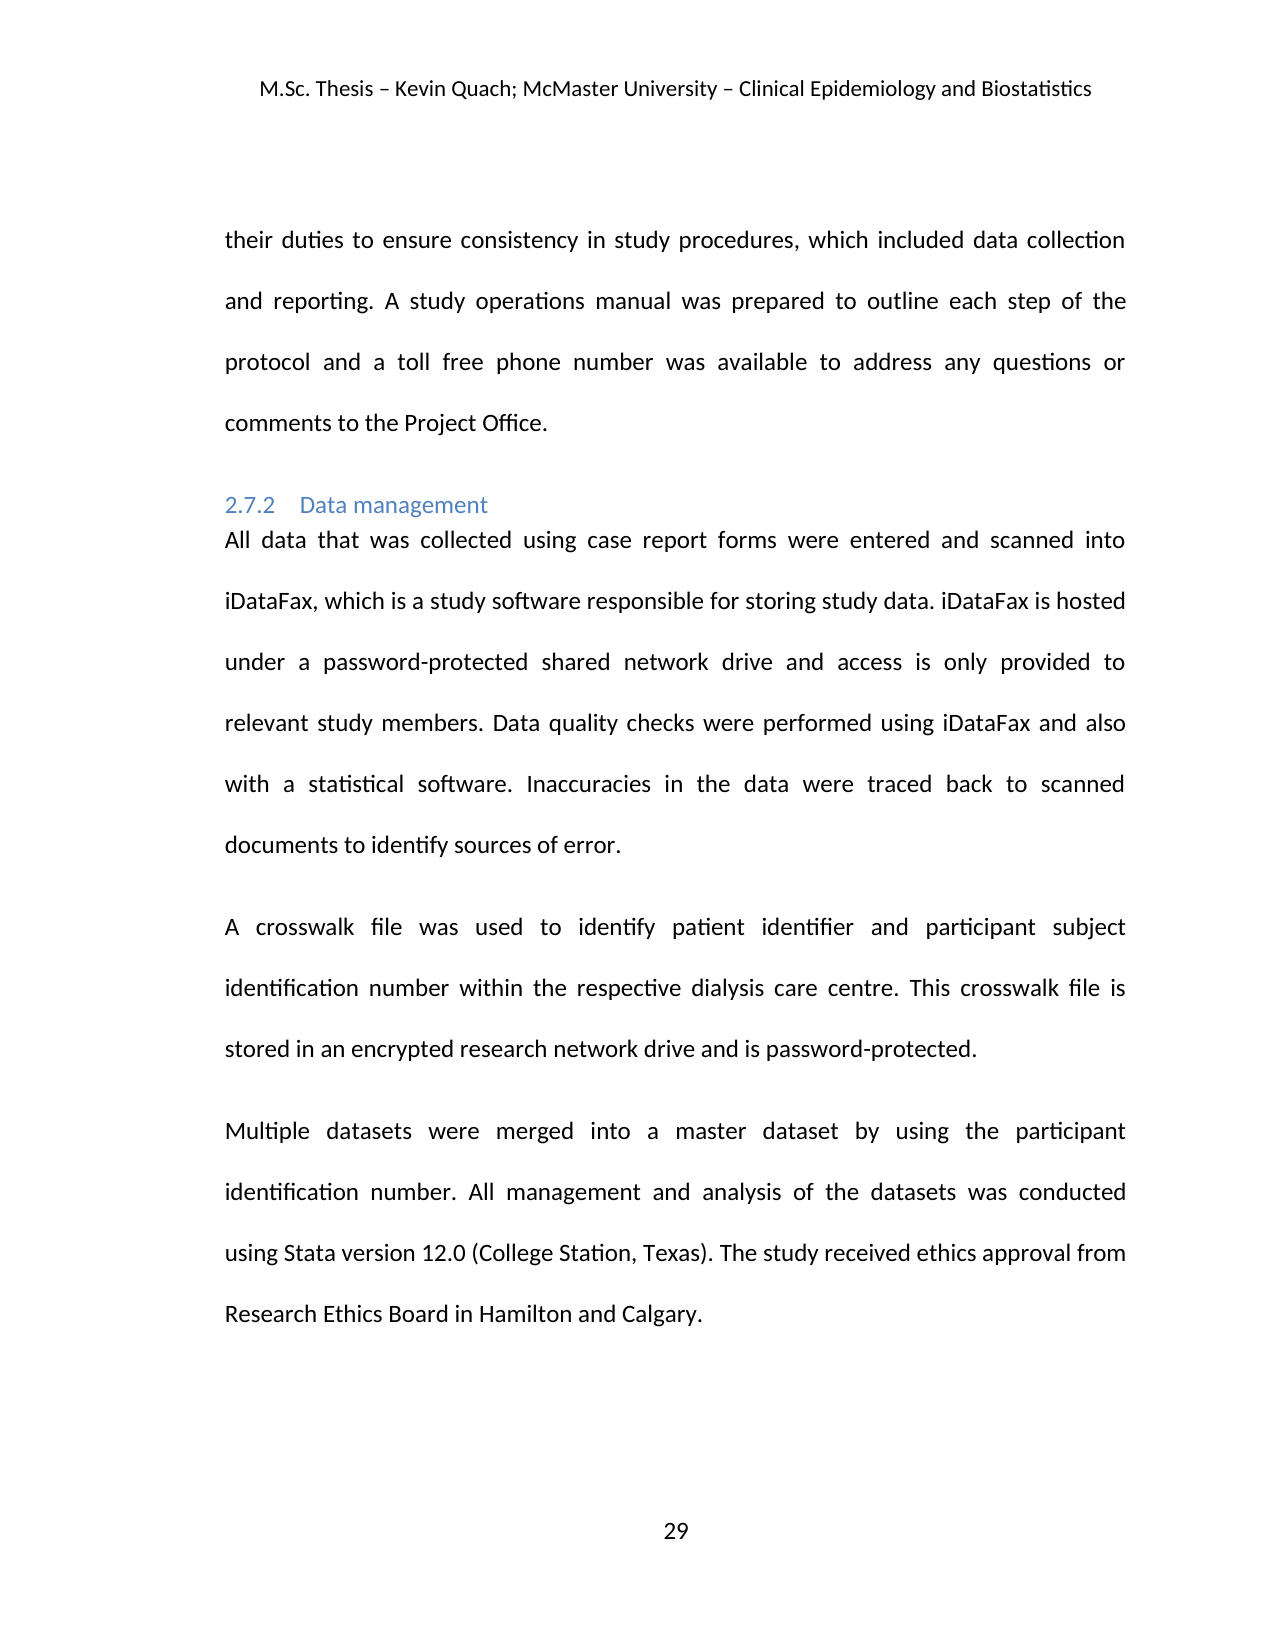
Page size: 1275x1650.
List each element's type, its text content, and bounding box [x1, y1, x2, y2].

text Multiple datasets were merged into a master dataset by using the participant identification number. All management and analysis of the datasets was conducted using Stata version 12.0 (College Station, Texas). The study received ethics approval from Research Ethics Board in Hamilton and Calgary. [224, 1116, 1127, 1329]
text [224, 224, 1127, 438]
text All data that was collected using case report forms were entered and scanned into iDataFax, which is a study software responsible for storing study data. iDataFax is hosted under a password-protected shared network drive and access is only provided to relevant study members. Data quality checks were performed using iDataFax and also with a statistical software. Inaccuracies in the data were traced back to scanned documents to identify sources of error. [224, 524, 1127, 860]
text A crosswalk file was used to identify patient identifier and participant subject identification number within the respective dialysis care centre. This crosswalk file is stored in an encrypted research network drive and is password-protected. [224, 912, 1127, 1064]
subtitle Data management [224, 489, 1127, 520]
